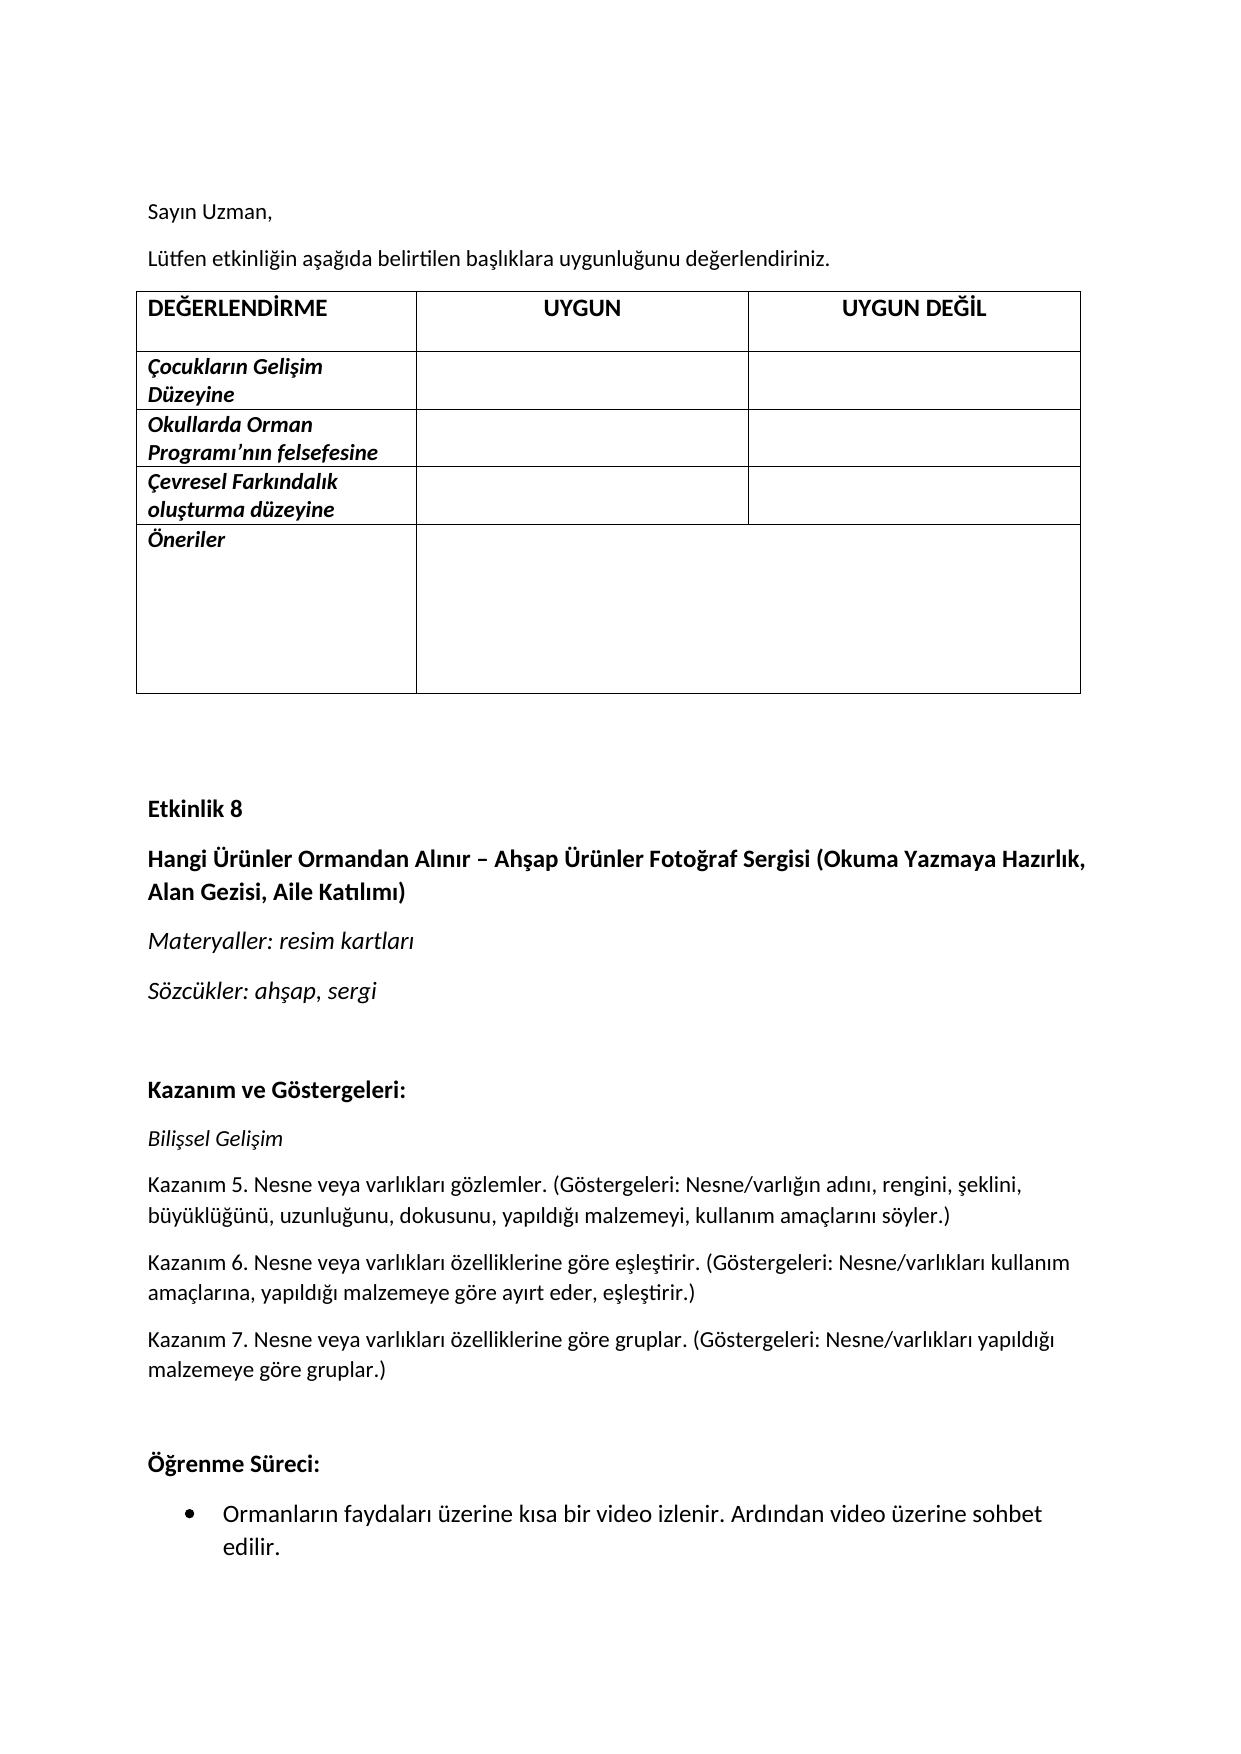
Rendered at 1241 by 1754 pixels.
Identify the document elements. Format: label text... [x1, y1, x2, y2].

text Sayın Uzman, [148, 197, 1093, 225]
table_cell [749, 410, 1080, 466]
text Bilişsel Gelişim [148, 1124, 1093, 1152]
table_header UYGUN [417, 292, 748, 351]
table_header DEĞERLENDİRME [137, 292, 416, 351]
text Kazanım 6. Nesne veya varlıkları özelliklerine göre eşleştirir. (Göstergeleri: Nesne/varlıkları kullanım amaçlarına, yapıldığı malzemeye göre ayırt eder, eşleştirir.) [148, 1248, 1093, 1306]
text Sözcükler: ahşap, sergi [148, 975, 1093, 1005]
table_cell [417, 467, 748, 524]
text Kazanım ve Göstergeleri: [148, 1074, 1093, 1104]
text Materyaller: resim kartları [148, 925, 1093, 956]
table_header UYGUN DEĞİL [749, 292, 1080, 351]
text Kazanım 5. Nesne veya varlıkları gözlemler. (Göstergeleri: Nesne/varlığın adını, rengini, şeklini, büyüklüğünü, uzunluğunu, dokusunu, yapıldığı malzemeyi, kullanım amaçlarını söyler.) [148, 1171, 1093, 1229]
text Öğrenme Süreci: [148, 1449, 1093, 1479]
text Hangi Ürünler Ormandan Alınır – Ahşap Ürünler Fotoğraf Sergisi (Okuma Yazmaya Hazırlık, Alan Gezisi, Aile Katılımı) [148, 843, 1093, 906]
table_cell [417, 525, 1080, 693]
table_cell [749, 352, 1080, 409]
table_cell Okullarda Orman Programı’nın felsefesine [137, 410, 416, 466]
table_cell Öneriler [137, 525, 416, 693]
list Ormanların faydaları üzerine kısa bir video izlenir. Ardından video üzerine sohbet edilir. [185, 1498, 1093, 1562]
text Etkinlik 8 [148, 793, 1093, 824]
table_cell Çevresel Farkındalık oluşturma düzeyine [137, 467, 416, 524]
text Kazanım 7. Nesne veya varlıkları özelliklerine göre gruplar. (Göstergeleri: Nesne/varlıkları yapıldığı malzemeye göre gruplar.) [148, 1325, 1093, 1383]
table_cell Çocukların Gelişim Düzeyine [137, 352, 416, 409]
table_cell [417, 352, 748, 409]
table_cell [749, 467, 1080, 524]
table_cell [417, 410, 748, 466]
text Lütfen etkinliğin aşağıda belirtilen başlıklara uygunluğunu değerlendiriniz. [148, 244, 1093, 272]
